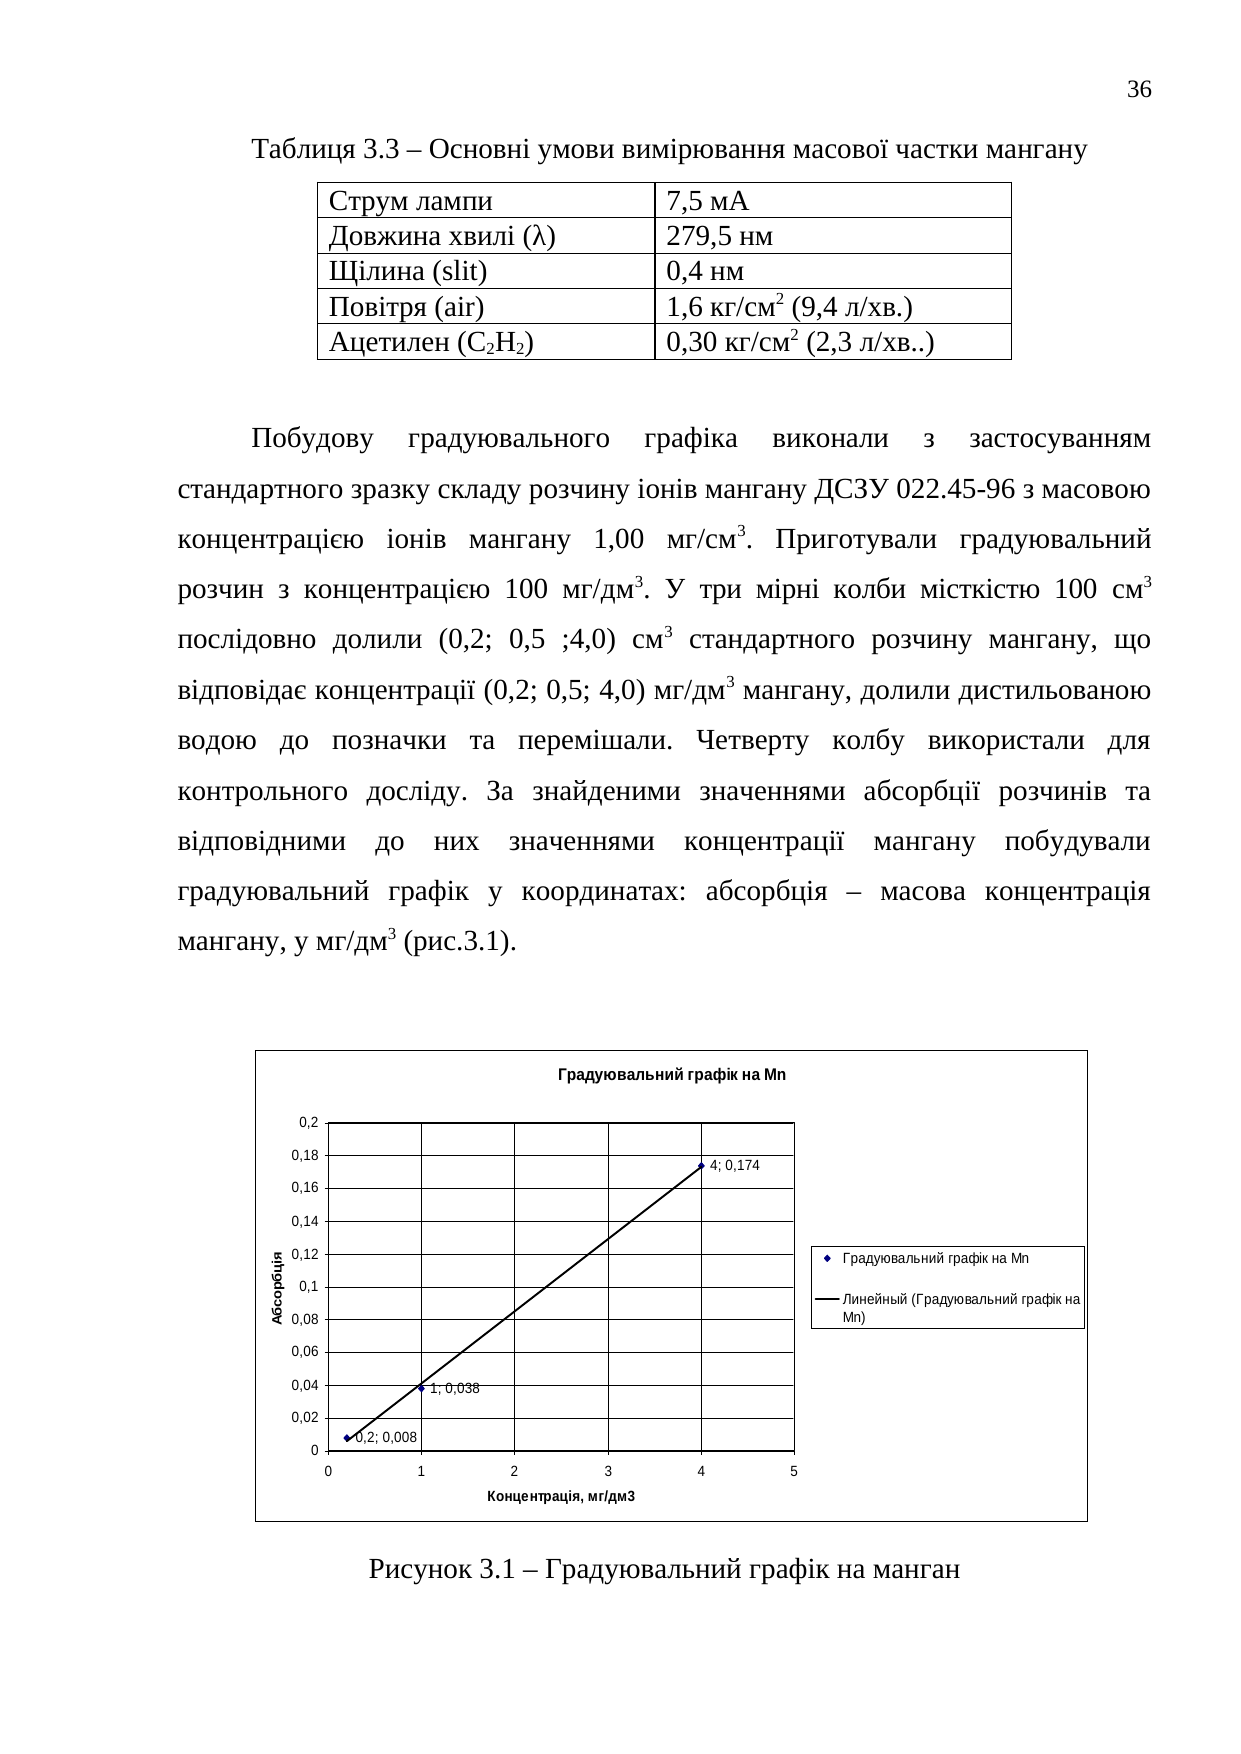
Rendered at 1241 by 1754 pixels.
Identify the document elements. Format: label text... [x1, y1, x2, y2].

text Побудову градуювального графіка виконали з застосуванням стандартного зразку складу розчину іонів мангану ДСЗУ 022.45-96 з масовою концентрацією іонів мангану 1,00 мг/см3. Приготували градуювальний розчин з концентрацією 100 мг/дм3. У три мірні колби місткістю 100 см3 послідовно долили (0,2; 0,5 ;4,0) см3 стандартного розчину мангану, що відповідає концентрації (0,2; 0,5; 4,0) мг/дм3 мангану, долили дистильованою водою до позначки та перемішали. Четверту колбу використали для контрольного досліду. За знайденими значеннями абсорбції розчинів та відповідними до них значеннями концентрації мангану побудували градуювальний графік у координатах: абсорбція – масова концентрація мангану, у мг/дм3 (рис.3.1). [177, 420, 1152, 957]
table_header 7,5 мА [656, 183, 1011, 217]
table_cell Щілина (slit) [318, 254, 654, 288]
table_cell Довжина хвилі (λ) [318, 218, 654, 252]
table_header Струм лампи [318, 183, 654, 217]
table_cell Ацетилен (C2H2) [318, 324, 654, 359]
table_cell 279,5 нм [656, 218, 1011, 252]
text Рисунок 3.1 – Градуювальний графік на манган [177, 1551, 1152, 1584]
table_cell 1,6 кг/см2 (9,4 л/хв.) [656, 289, 1011, 323]
table_cell 0,30 кг/см2 (2,3 л/хв..) [656, 324, 1011, 359]
table_cell 0,4 нм [656, 254, 1011, 288]
text Таблиця 3.3 – Основні умови вимірювання масової частки мангану [177, 131, 1152, 165]
